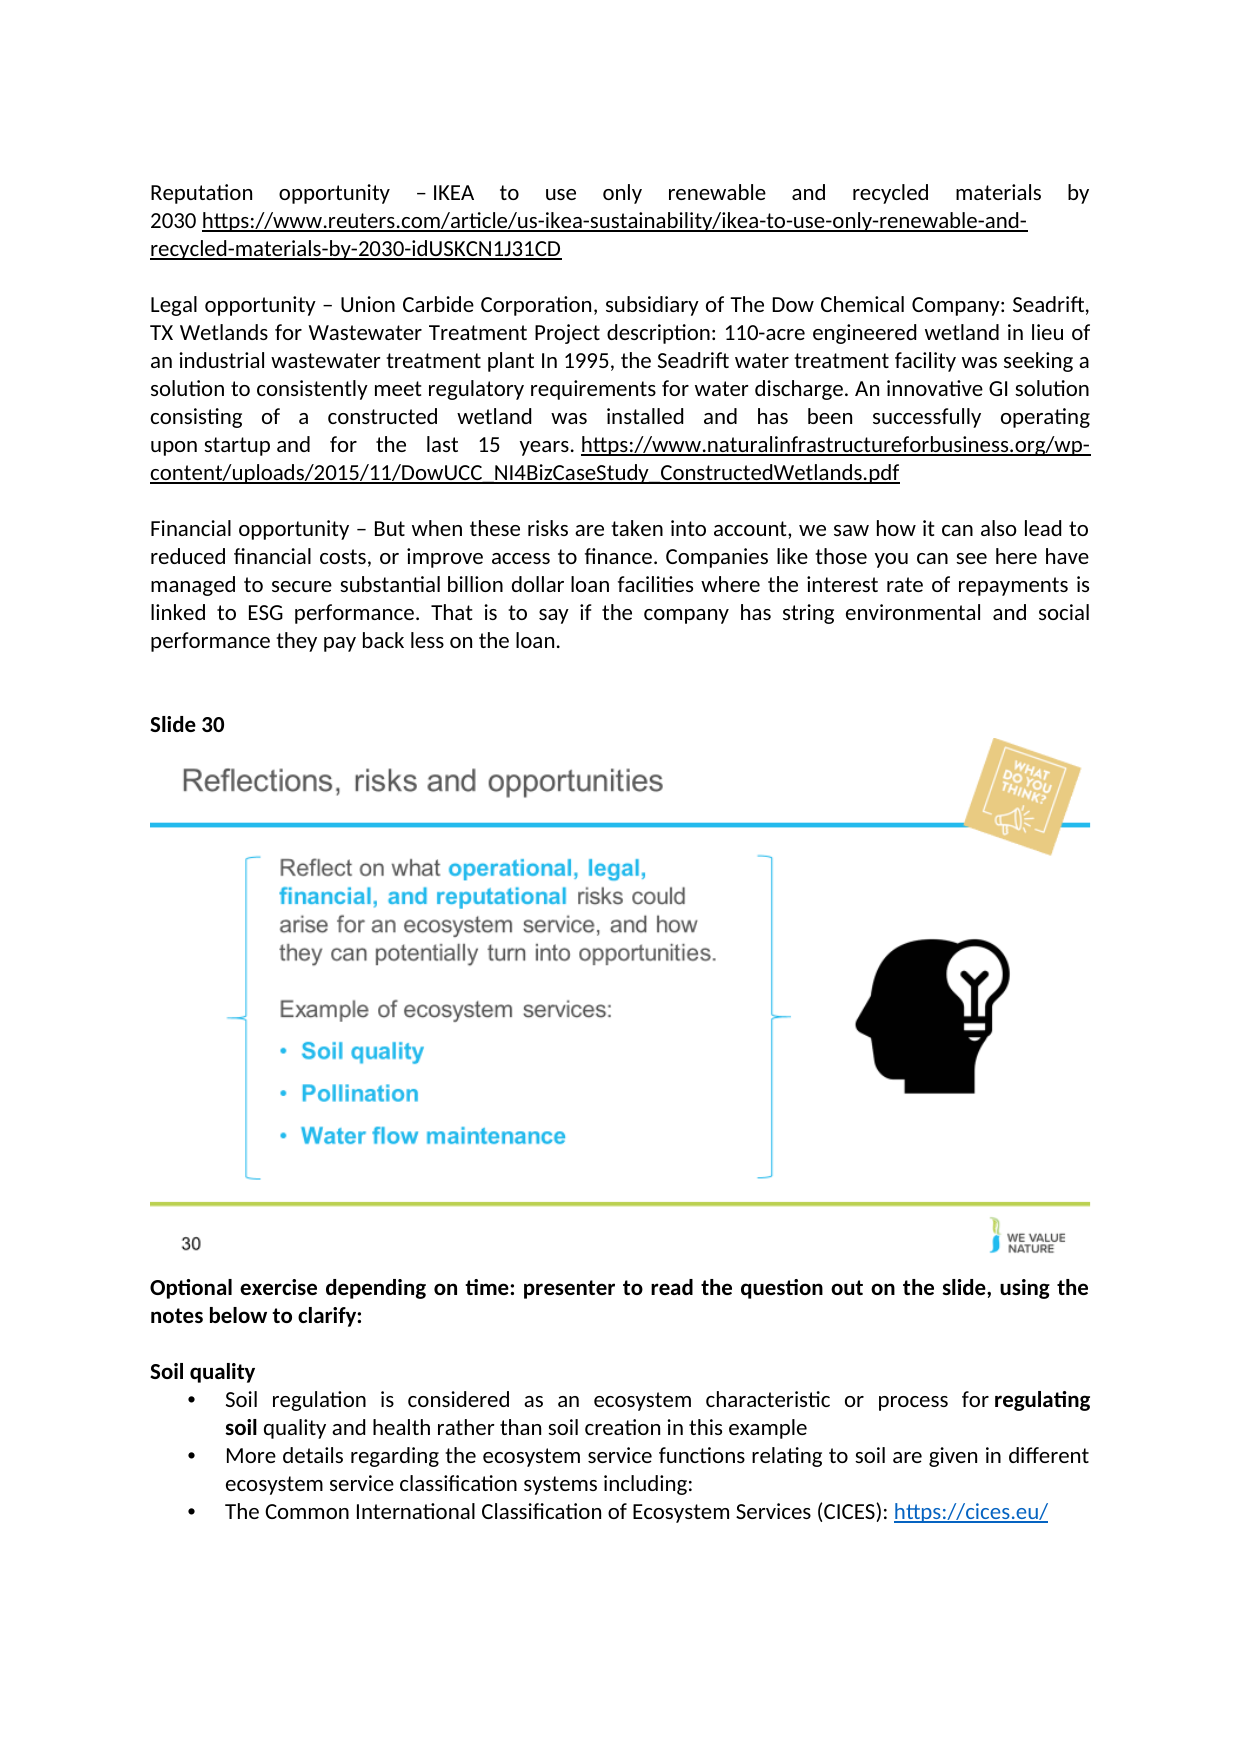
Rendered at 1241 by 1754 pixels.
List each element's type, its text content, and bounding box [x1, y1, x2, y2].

text Financial opportunity – But when these risks are taken into account, we saw how it can also lead to reduced financial costs, or improve access to finance. Companies like those you can see here have managed to secure substantial billion dollar loan facilities where the interest rate of repayments is linked to ESG performance. That is to say if the company has string environmental and social performance they pay back less on the loan. [150, 514, 1090, 654]
text Slide 30 [150, 710, 1090, 738]
text Legal opportunity – Union Carbide Corporation, subsidiary of The Dow Chemical Company: Seadrift, TX Wetlands for Wastewater Treatment Project description: 110-acre engineered wetland in lieu of an industrial wastewater treatment plant In 1995, the Seadrift water treatment facility was seeking a solution to consistently meet regulatory requirements for water discharge. An innovative GI solution consisting of a constructed wetland was installed and has been successfully operating upon startup and for the last 15 years. https://www.naturalinfrastructureforbusiness.org/wp-content/uploads/2015/11/DowUCC_NI4BizCaseStudy_ConstructedWetlands.pdf [150, 290, 1090, 486]
list Soil regulation is considered as an ecosystem characteristic or process for regulating soil quality and health rather than soil creation in this example [187, 1385, 1090, 1441]
text Reputation opportunity – IKEA to use only renewable and recycled materials by 2030 https://www.reuters.com/article/us-ikea-sustainability/ikea-to-use-only-renewable-and-recycled-materials-by-2030-idUSKCN1J31CD [150, 178, 1090, 262]
list The Common International Classification of Ecosystem Services (CICES): https://cices.eu/ [187, 1497, 1090, 1525]
list More details regarding the ecosystem service functions relating to soil are given in different ecosystem service classification systems including: [187, 1441, 1090, 1497]
text Soil quality [150, 1357, 1090, 1385]
picture [150, 738, 1091, 1268]
text Optional exercise depending on time: presenter to read the question out on the slide, using the notes below to clarify: [150, 1273, 1090, 1329]
